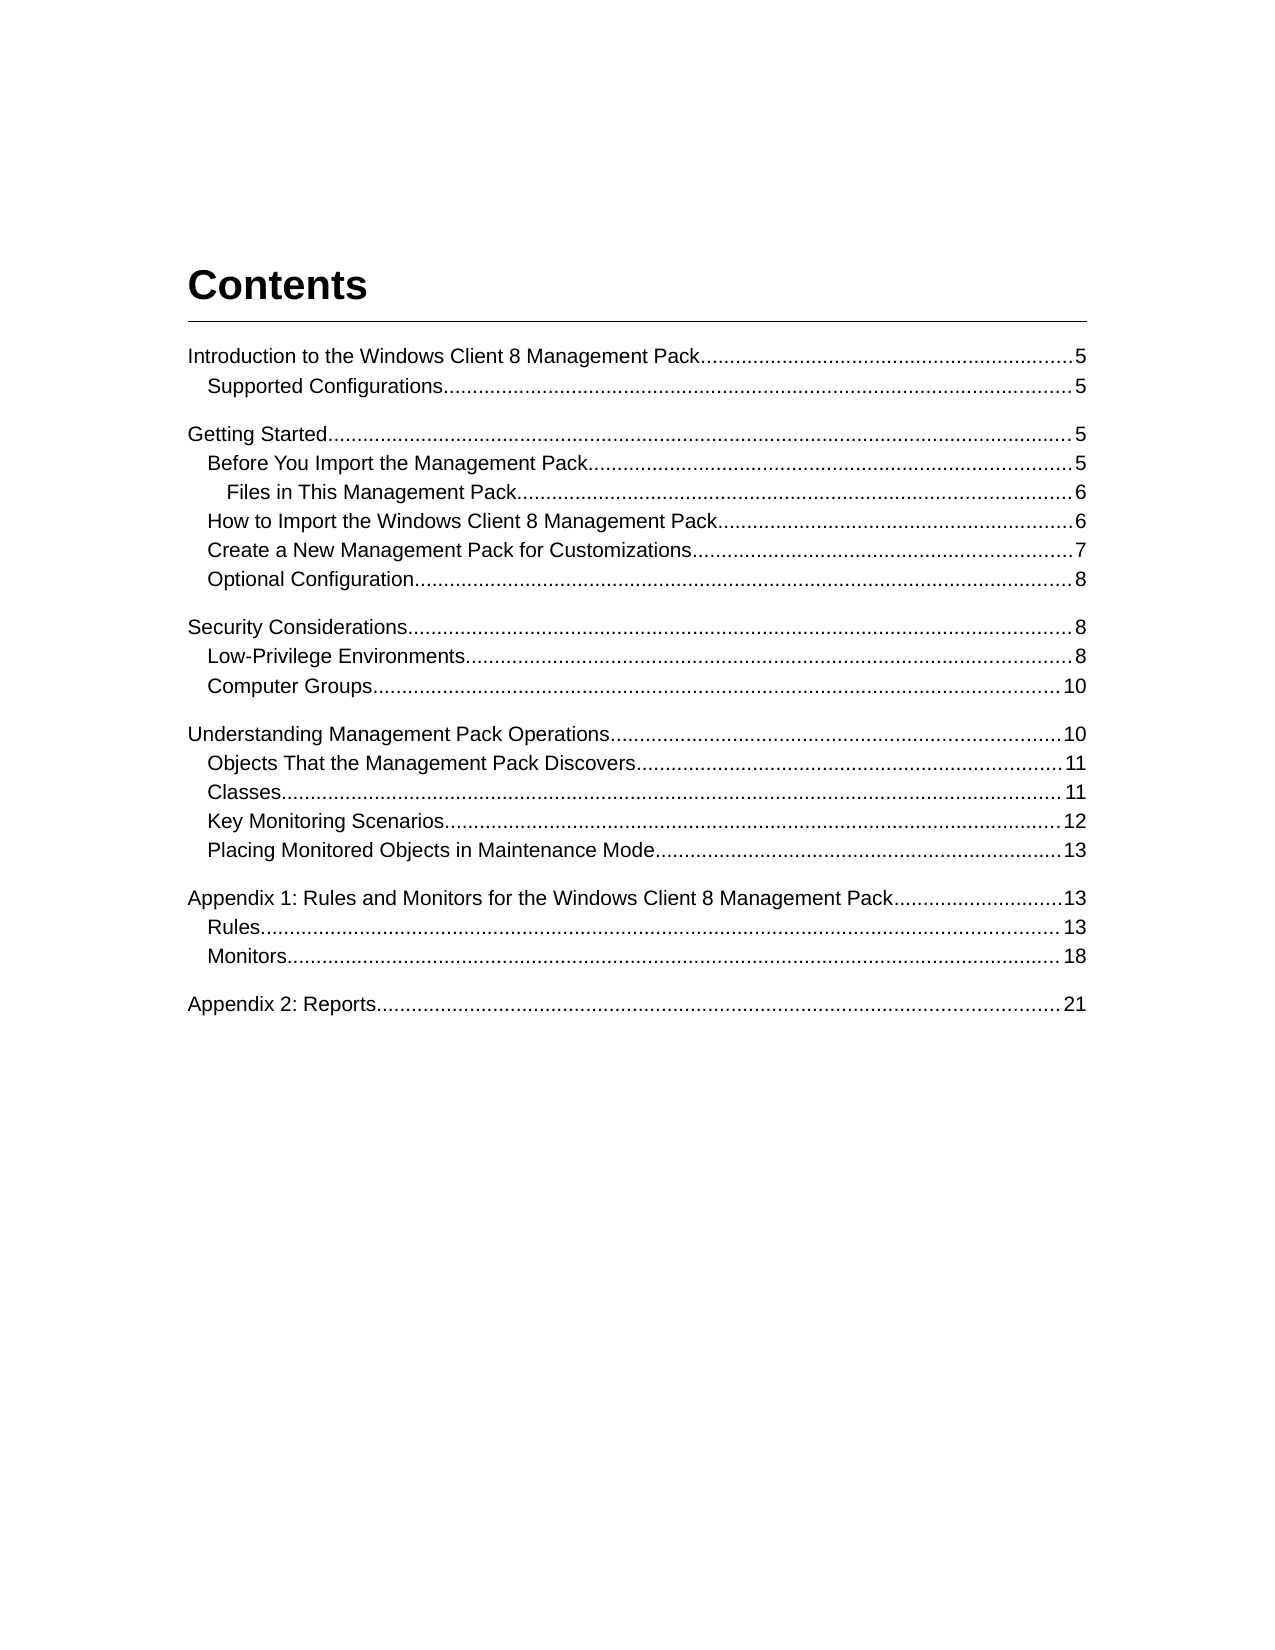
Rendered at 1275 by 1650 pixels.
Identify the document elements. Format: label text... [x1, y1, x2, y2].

text Optional Configuration 8 [207, 563, 1087, 593]
text Security Considerations 8 [187, 611, 1087, 641]
text Appendix 1: Rules and Monitors for the Windows Client 8 Management Pack 13 [187, 882, 1087, 911]
text Computer Groups 10 [207, 670, 1087, 699]
text How to Import the Windows Client 8 Management Pack 6 [207, 505, 1087, 534]
text Key Monitoring Scenarios 12 [207, 805, 1087, 834]
text Objects That the Management Pack Discovers 11 [207, 747, 1087, 776]
text Rules 13 [207, 911, 1087, 941]
text Contents [187, 260, 1087, 322]
text Getting Started 5 [187, 418, 1087, 447]
text Appendix 2: Reports 21 [187, 988, 1087, 1018]
text Understanding Management Pack Operations 10 [187, 718, 1087, 747]
text Files in This Management Pack 6 [226, 476, 1087, 505]
text Low-Privilege Environments 8 [207, 641, 1087, 670]
text Supported Configurations 5 [207, 370, 1087, 399]
text Classes 11 [207, 776, 1087, 805]
text Before You Import the Management Pack 5 [207, 447, 1087, 476]
text Placing Monitored Objects in Maintenance Mode 13 [207, 834, 1087, 863]
text Introduction to the Windows Client 8 Management Pack 5 [187, 341, 1087, 370]
text Monitors 18 [207, 941, 1087, 970]
text Create a New Management Pack for Customizations 7 [207, 534, 1087, 563]
